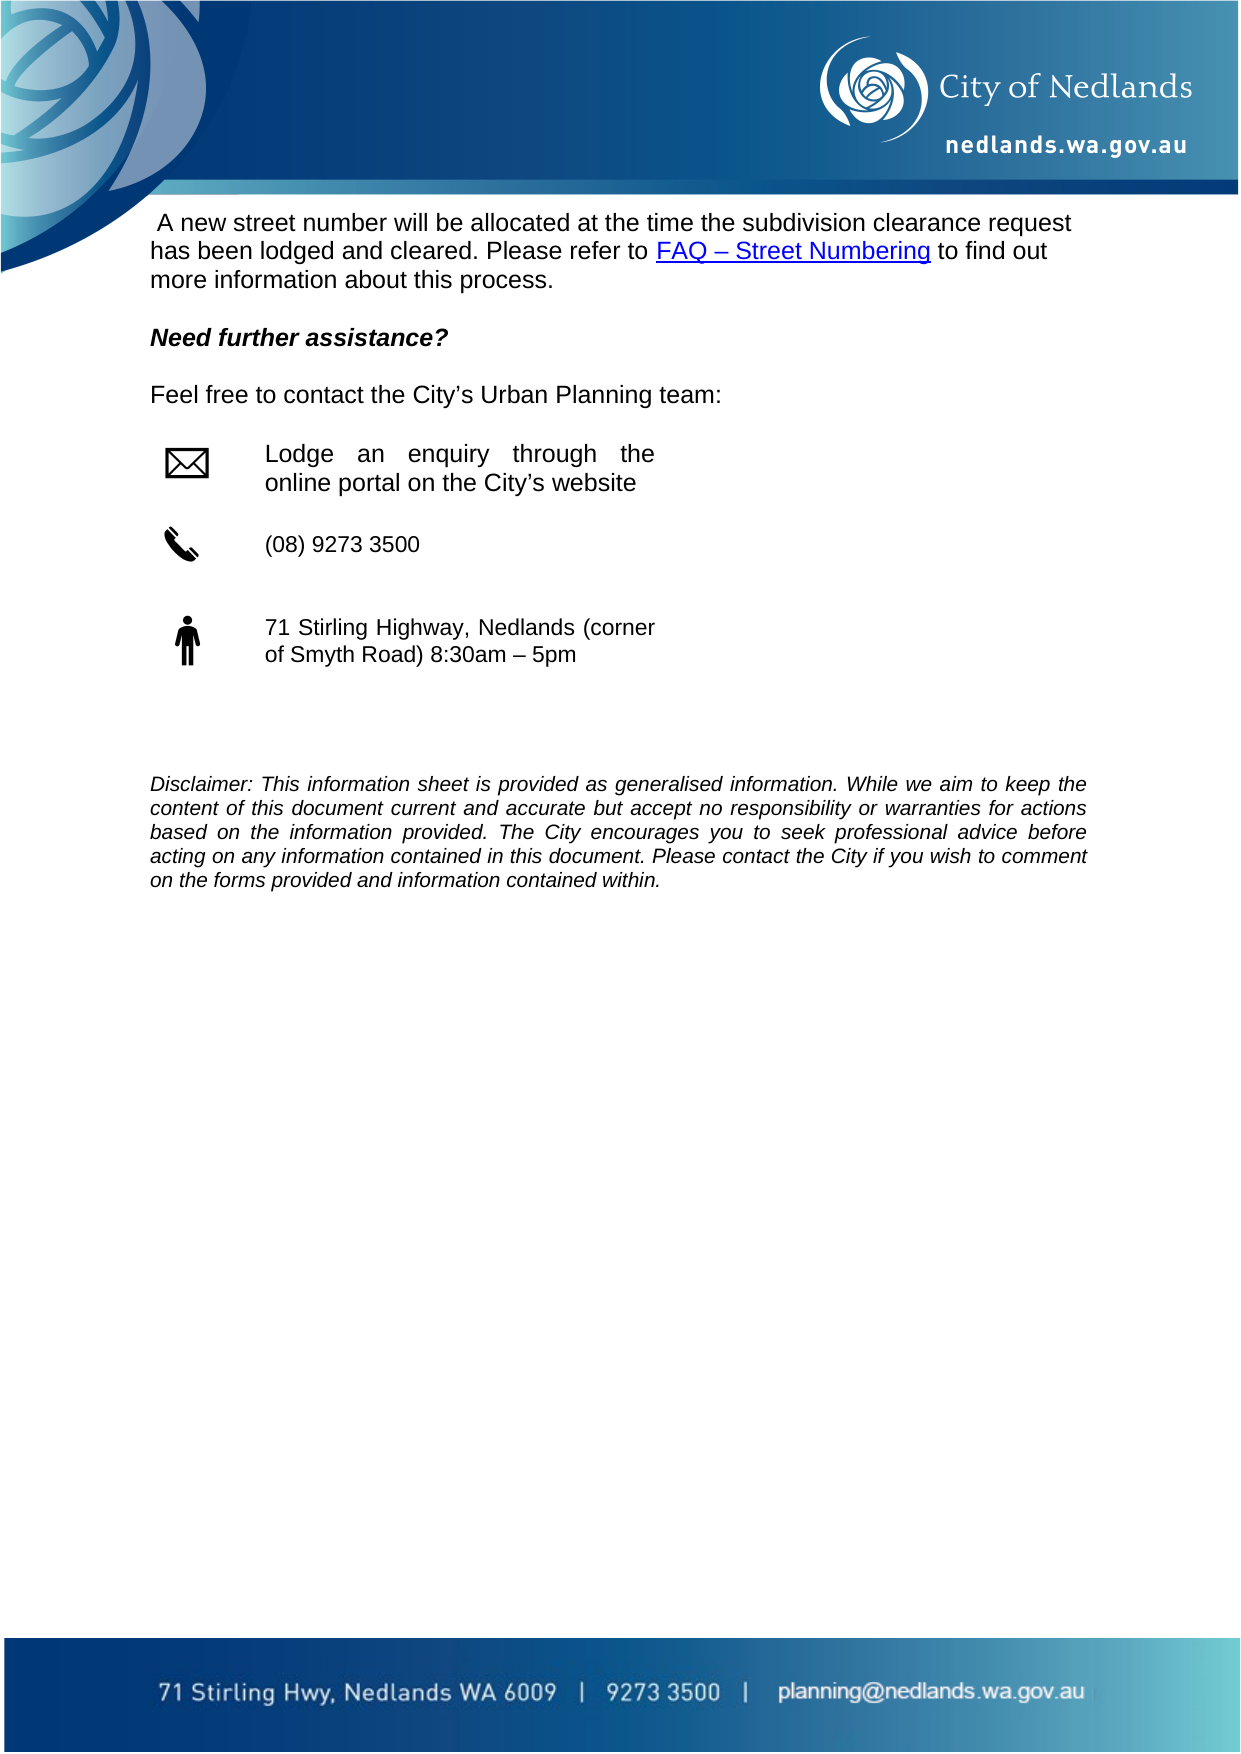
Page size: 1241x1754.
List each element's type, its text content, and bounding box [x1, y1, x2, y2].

picture [170, 615, 202, 665]
picture [161, 524, 202, 565]
text Need further assistance? [150, 322, 1090, 351]
table_cell 71 Stirling Highway, Nedlands (corner of Smyth Road) 8:30am – 5pm [253, 591, 667, 690]
table_cell [150, 498, 253, 591]
picture [0, 0, 1238, 279]
table_header [150, 438, 253, 498]
text Feel free to contact the City’s Urban Planning team: [150, 380, 1090, 409]
text Disclaimer: This information sheet is provided as generalised information. While we aim to keep the content of this document current and accurate but accept no responsibility or warranties for actions based on the information provided. The City encourages you to seek professional advice before acting on any information contained in this document. Please contact the City if you wish to comment on the forms provided and information contained within. [150, 772, 1090, 892]
text A new street number will be allocated at the time the subdivision clearance request has been lodged and cleared. Please refer to FAQ – Street Numbering to find out more information about this process. [150, 198, 1090, 294]
picture [4, 1638, 1241, 1752]
picture [161, 437, 213, 489]
table_cell (08) 9273 3500 [253, 498, 667, 591]
table_header Lodge an enquiry through the online portal on the City’s website [253, 438, 667, 498]
table_cell [150, 591, 253, 690]
